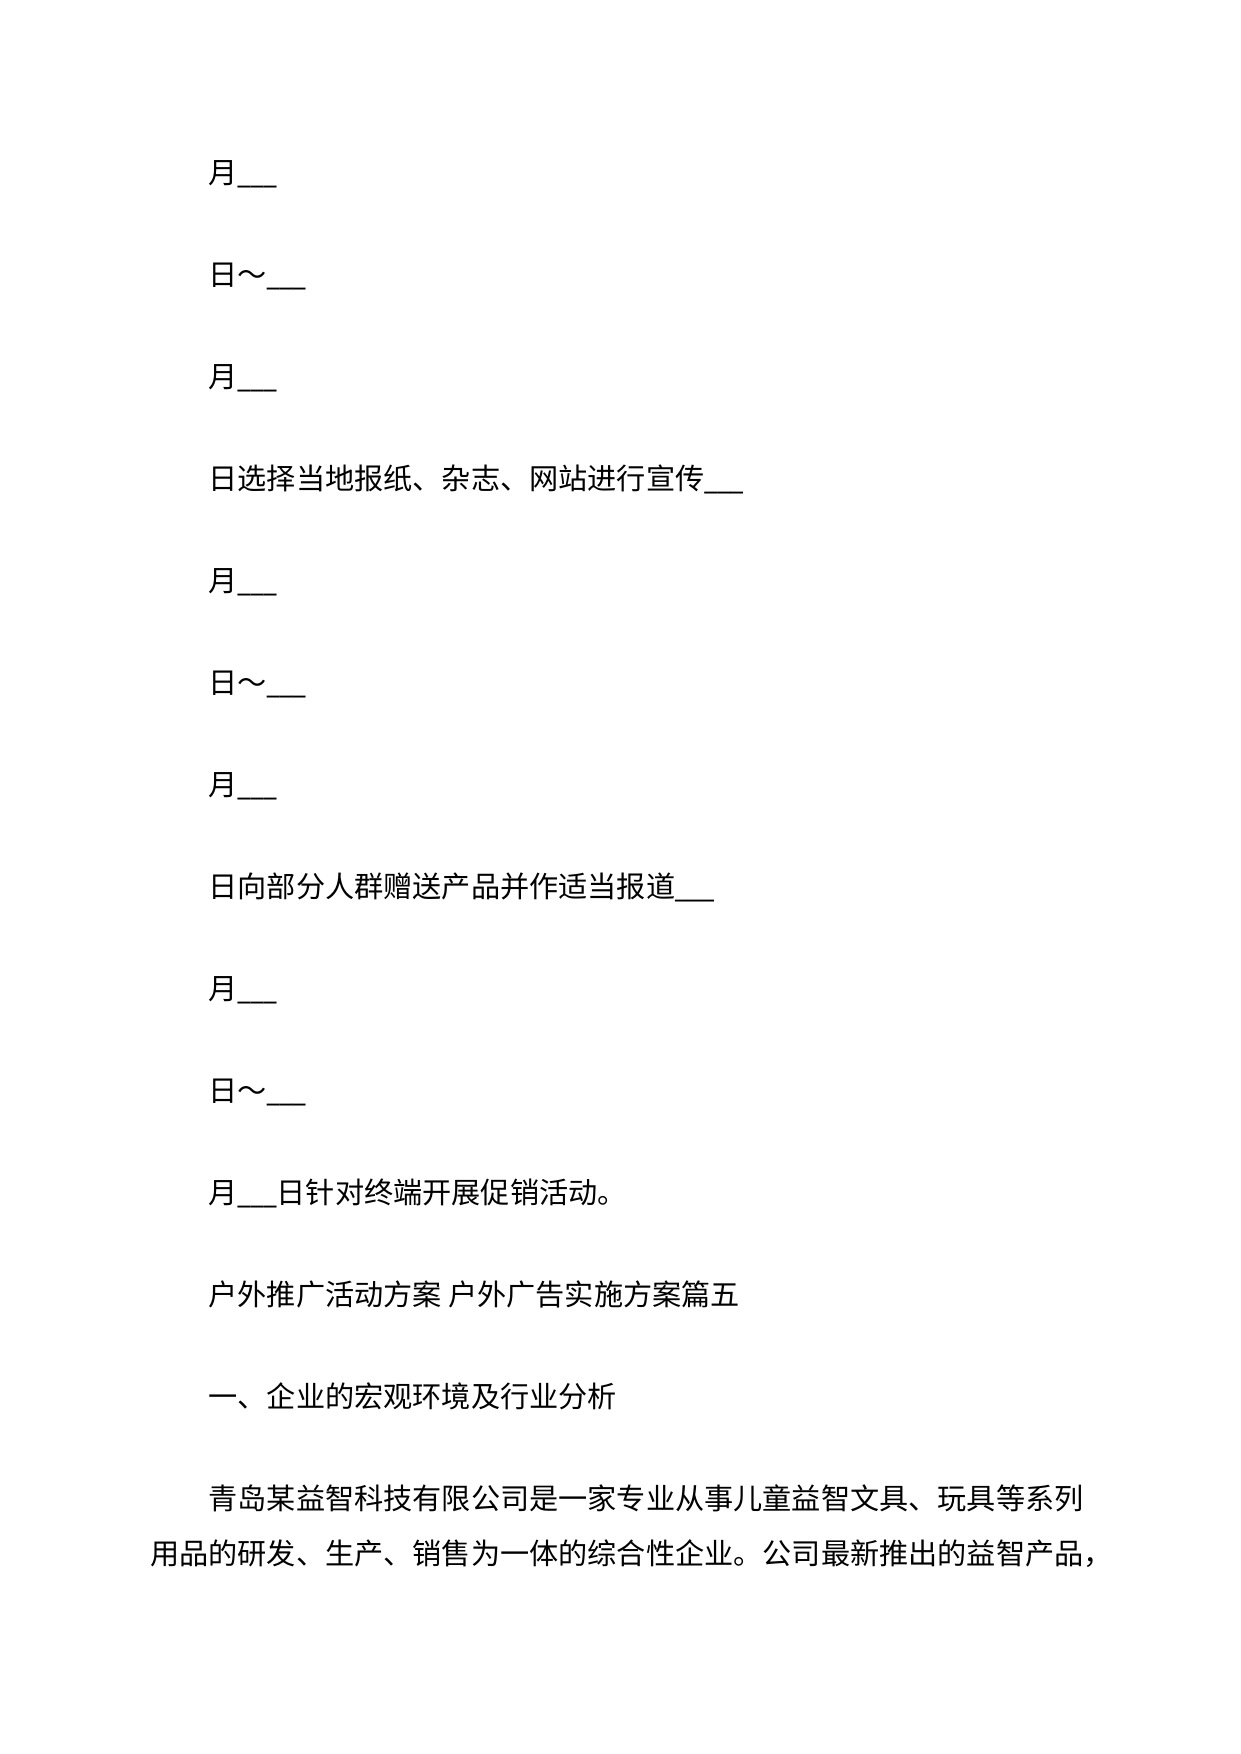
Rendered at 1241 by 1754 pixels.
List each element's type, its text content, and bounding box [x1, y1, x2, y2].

text 月___ [150, 558, 1090, 600]
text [150, 1475, 1090, 1572]
text 日选择当地报纸、杂志、网站进行宣传___ [150, 456, 1090, 498]
text 月___ [150, 966, 1090, 1008]
text 月___ [150, 150, 1090, 192]
text 日向部分人群赠送产品并作适当报道___ [150, 864, 1090, 906]
text 日～___ [150, 1068, 1090, 1110]
text 日～___ [150, 660, 1090, 702]
text 月___ [150, 354, 1090, 396]
text 户外推广活动方案 户外广告实施方案篇五 [150, 1272, 1090, 1314]
text 月___ [150, 762, 1090, 804]
text 日～___ [150, 252, 1090, 294]
text 月___日针对终端开展促销活动。 [150, 1170, 1090, 1212]
text 一、企业的宏观环境及行业分析 [150, 1373, 1090, 1416]
